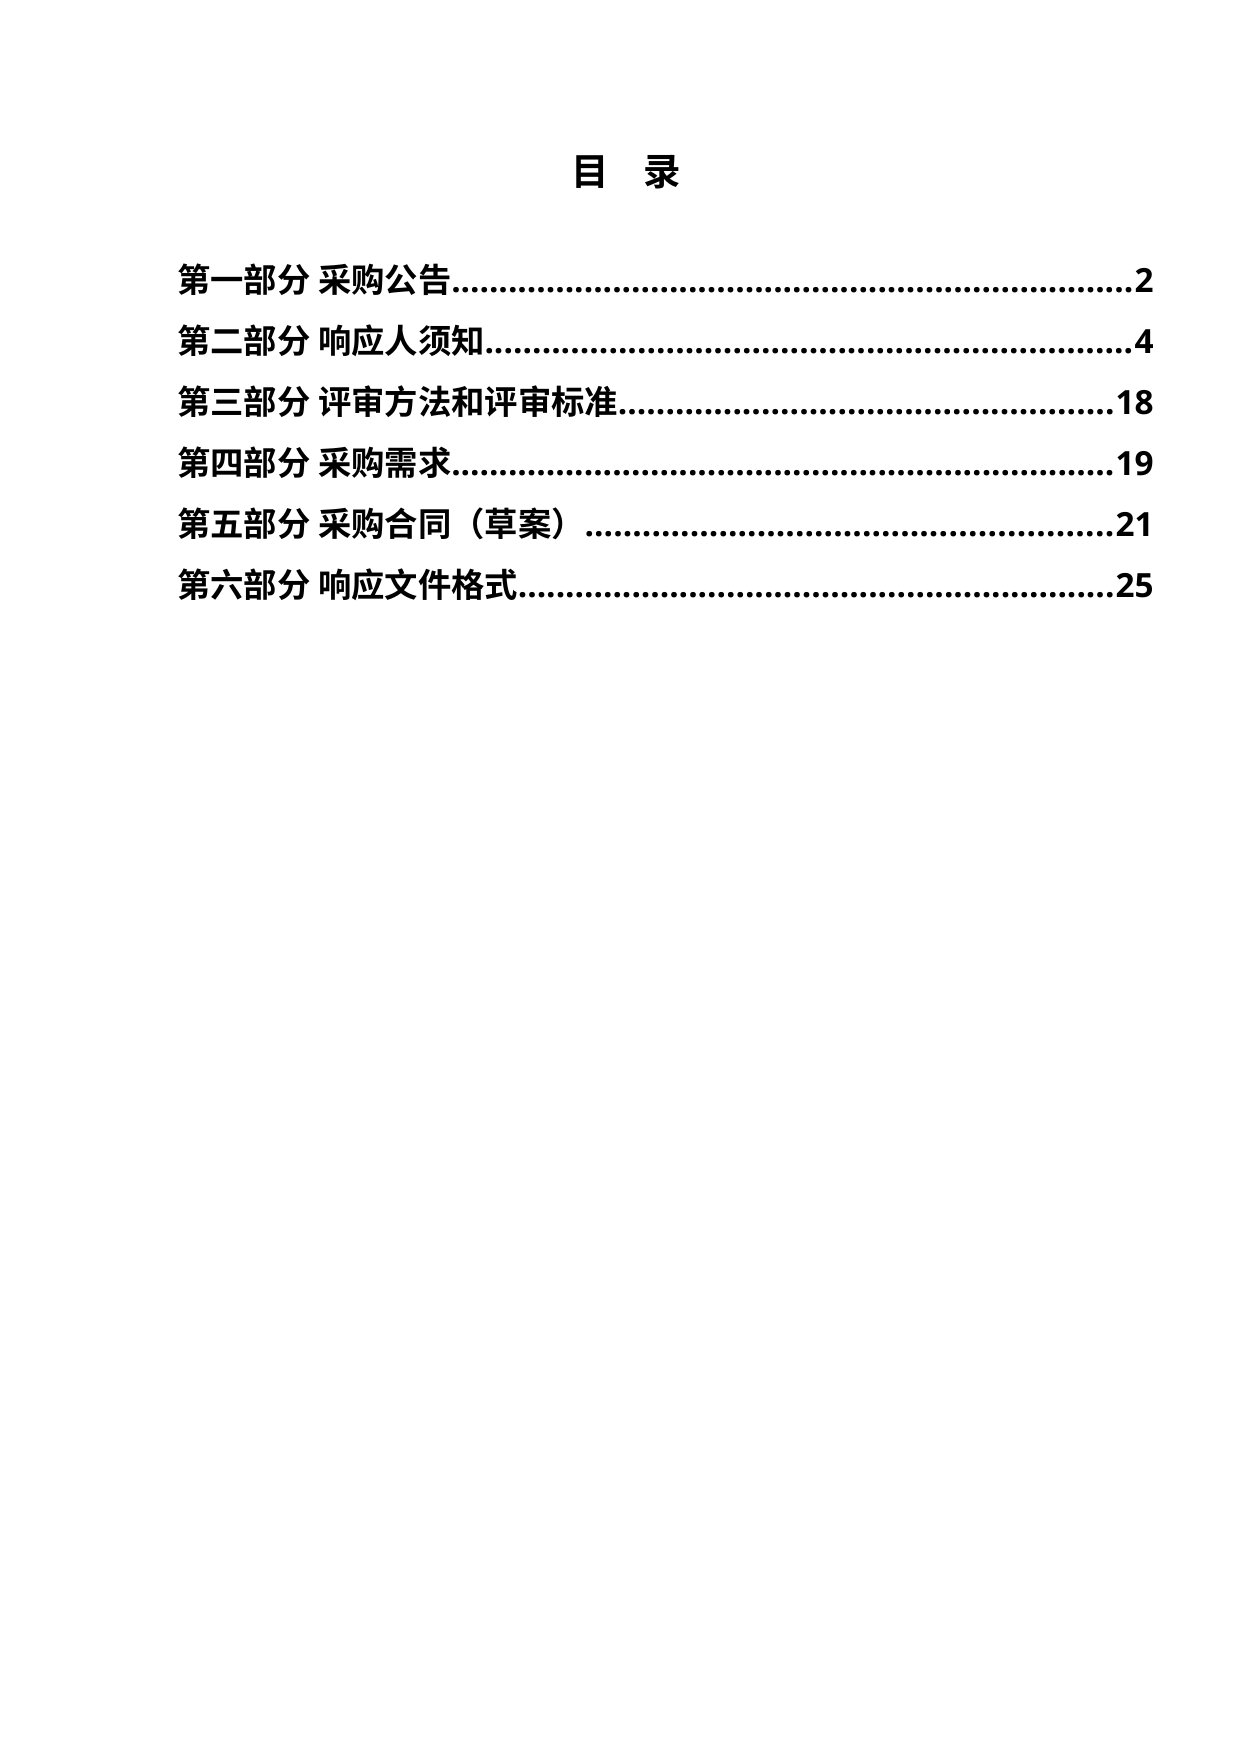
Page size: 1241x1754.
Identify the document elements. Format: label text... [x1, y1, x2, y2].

text 第二部分 响应人须知 4 [177, 315, 1075, 363]
text 第六部分 响应文件格式 25 [177, 559, 1075, 607]
text 目 录 [177, 142, 1075, 196]
text 第一部分 采购公告 2 [177, 254, 1075, 302]
text 第四部分 采购需求 19 [177, 437, 1075, 485]
text 第五部分 采购合同（草案） 21 [177, 498, 1075, 546]
text 第三部分 评审方法和评审标准 18 [177, 376, 1075, 424]
